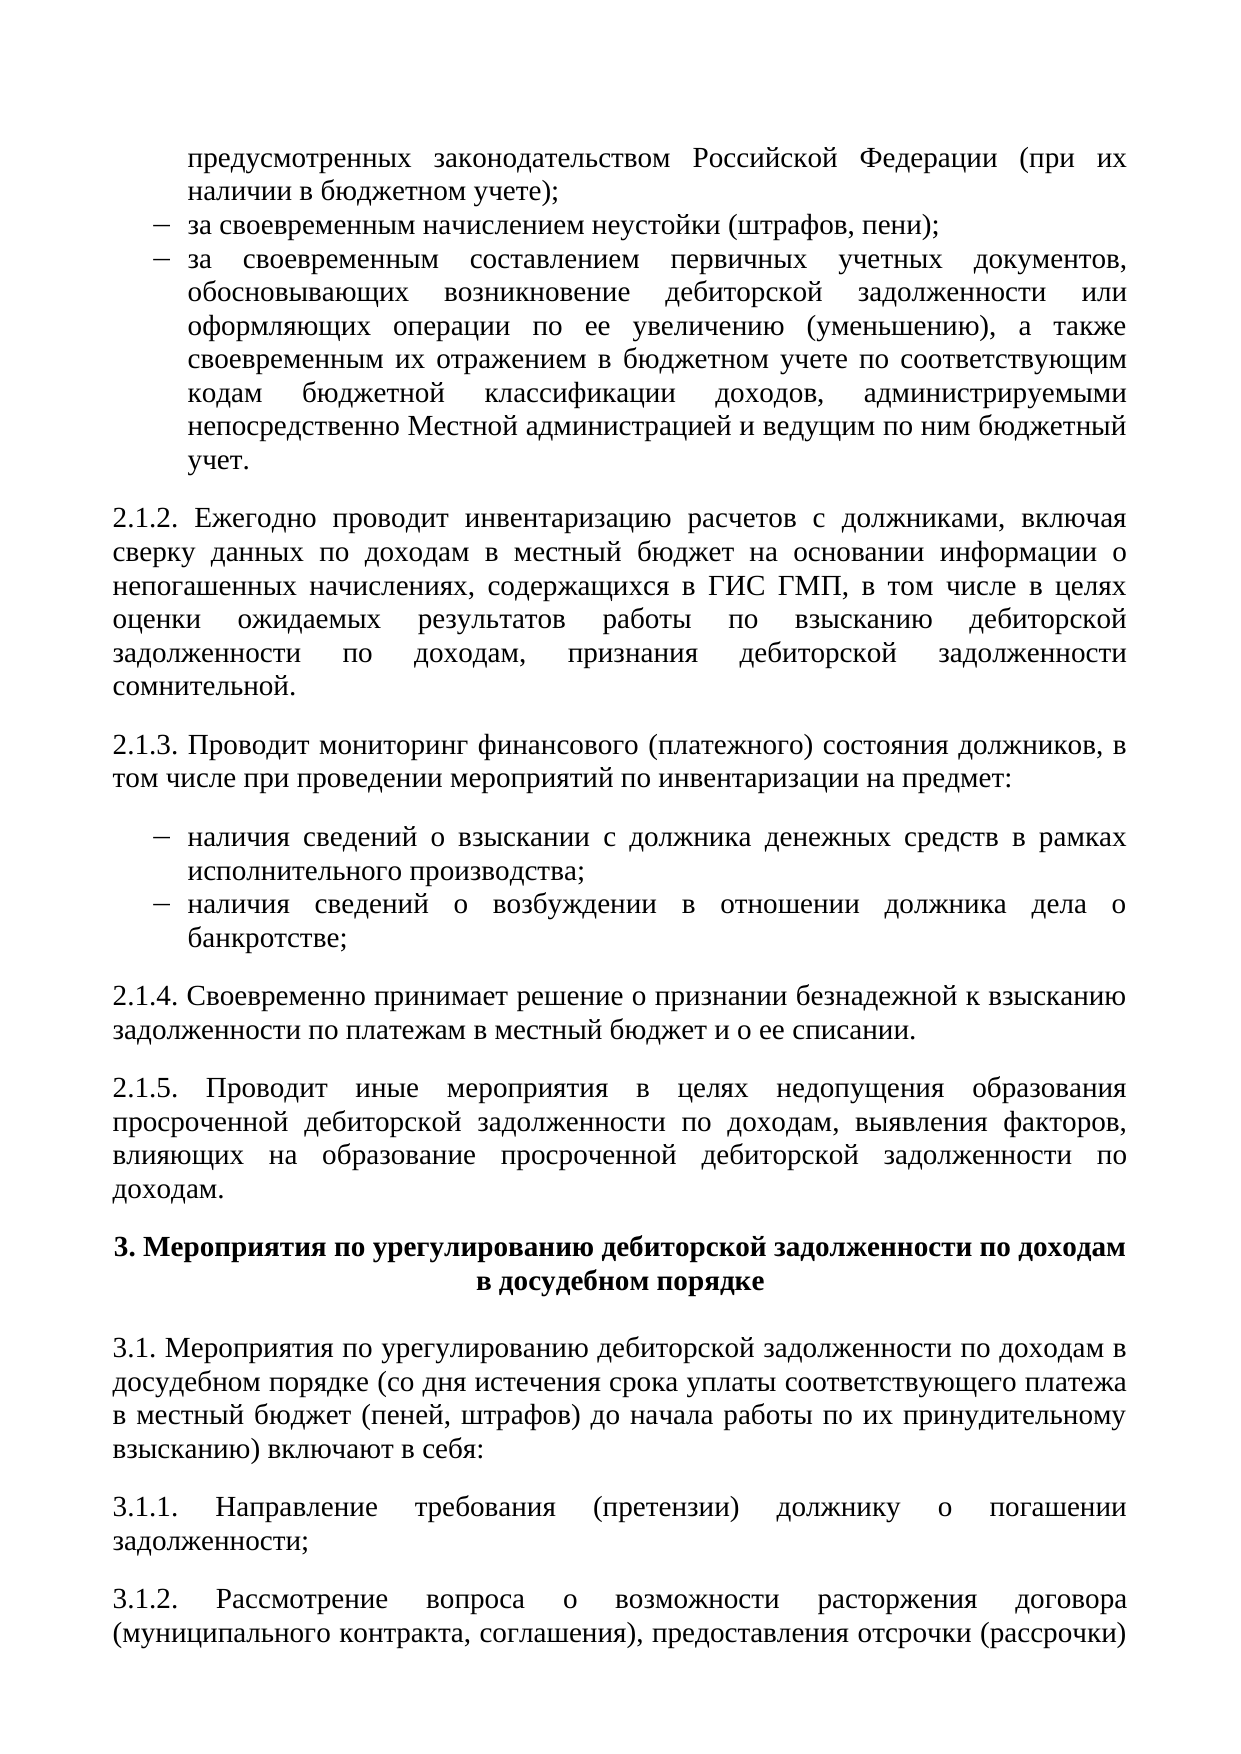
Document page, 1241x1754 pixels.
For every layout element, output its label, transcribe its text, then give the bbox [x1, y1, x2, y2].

list за своевременным составлением первичных учетных документов, обосновывающих возникновение дебиторской задолженности или оформляющих операции по ее увеличению (уменьшению), а также своевременным их отражением в бюджетном учете по соответствующим кодам бюджетной классификации доходов, администрируемыми непосредственно Местной администрацией и ведущим по ним бюджетный учет. [150, 241, 1128, 476]
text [112, 1581, 1128, 1648]
text 2.1.4. Своевременно принимает решение о признании безнадежной к взысканию задолженности по платежам в местный бюджет и о ее списании. [112, 978, 1128, 1045]
text 3.1. Мероприятия по урегулированию дебиторской задолженности по доходам в досудебном порядке (со дня истечения срока уплаты соответствующего платежа в местный бюджет (пеней, штрафов) до начала работы по их принудительному взысканию) включают в себя: [112, 1330, 1128, 1464]
list за своевременным начислением неустойки (штрафов, пени); [150, 207, 1128, 241]
list наличия сведений о возбуждении в отношении должника дела о банкротстве; [150, 886, 1128, 953]
text 3. Мероприятия по урегулированию дебиторской задолженности по доходам [112, 1229, 1128, 1263]
text в досудебном порядке [112, 1263, 1128, 1297]
text 3.1.1. Направление требования (претензии) должнику о погашении задолженности; [112, 1489, 1128, 1556]
text 2.1.5. Проводит иные мероприятия в целях недопущения образования просроченной дебиторской задолженности по доходам, выявления факторов, влияющих на образование просроченной дебиторской задолженности по доходам. [112, 1070, 1128, 1204]
list наличия сведений о взыскании с должника денежных средств в рамках исполнительного производства; [150, 819, 1128, 886]
text 2.1.3. Проводит мониторинг финансового (платежного) состояния должников, в том числе при проведении мероприятий по инвентаризации на предмет: [112, 727, 1128, 794]
text 2.1.2. Ежегодно проводит инвентаризацию расчетов с должниками, включая сверку данных по доходам в местный бюджет на основании информации о непогашенных начислениях, содержащихся в ГИС ГМП, в том числе в целях оценки ожидаемых результатов работы по взысканию дебиторской задолженности по доходам, признания дебиторской задолженности сомнительной. [112, 501, 1128, 702]
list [150, 140, 1128, 207]
